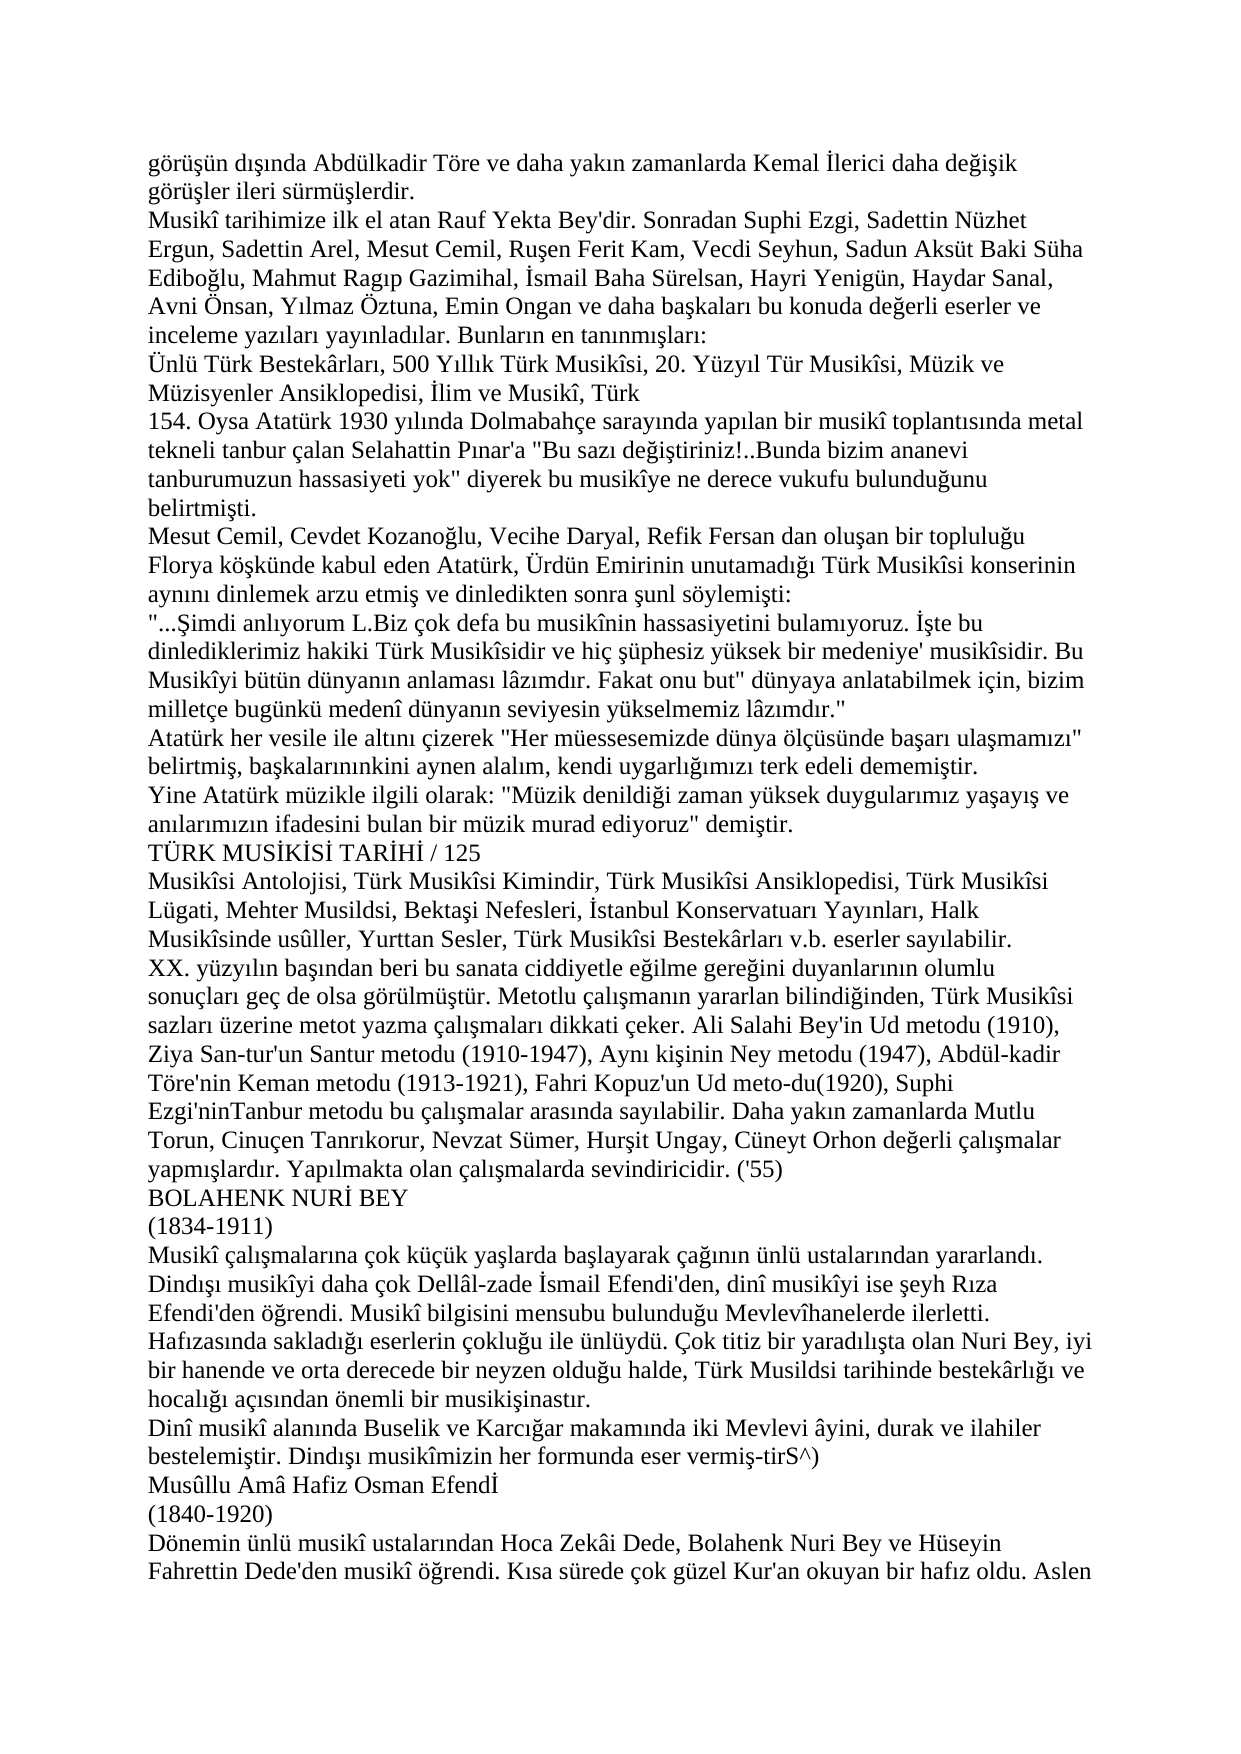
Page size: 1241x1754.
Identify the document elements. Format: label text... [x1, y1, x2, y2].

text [148, 148, 1093, 205]
text TÜRK MUSİKİSİ TARİHİ / 125 [148, 838, 1093, 866]
text Musikîsi Antolojisi, Türk Musikîsi Kimindir, Türk Musikîsi Ansiklopedisi, Türk Musikîsi Lügati, Mehter Musildsi, Bektaşi Nefesleri, İstanbul Konservatuarı Yayınları, Halk Musikîsinde usûller, Yurttan Sesler, Türk Musikîsi Bestekârları v.b. eserler sayılabilir. [148, 866, 1093, 953]
text Dinî musikî alanında Buselik ve Karcığar makamında iki Mevlevi âyini, durak ve ilahiler bestelemiştir. Dindışı musikîmizin her formunda eser vermiş-tirS^) [148, 1413, 1093, 1470]
text "...Şimdi anlıyorum L.Biz çok defa bu musikînin hassasiyetini bulamıyoruz. İşte bu dinlediklerimiz hakiki Türk Musikîsidir ve hiç şüphesiz yüksek bir medeniye' musikîsidir. Bu Musikîyi bütün dünyanın anlaması lâzımdır. Fakat onu but" dünyaya anlatabilmek için, bizim milletçe bugünkü medenî dünyanın seviyesin yükselmemiz lâzımdır." [148, 608, 1093, 723]
text (1840-1920) [148, 1499, 1093, 1528]
text 154. Oysa Atatürk 1930 yılında Dolmabahçe sarayında yapılan bir musikî toplantısında metal tekneli tanbur çalan Selahattin Pınar'a "Bu sazı değiştiriniz!..Bunda bizim ananevi tanburumuzun hassasiyeti yok" diyerek bu musikîye ne derece vukufu bulunduğunu belirtmişti. [148, 406, 1093, 521]
text Musikî çalışmalarına çok küçük yaşlarda başlayarak çağının ünlü ustalarından yararlandı. Dindışı musikîyi daha çok Dellâl-zade İsmail Efendi'den, dinî musikîyi ise şeyh Rıza Efendi'den öğrendi. Musikî bilgisini mensubu bulunduğu Mevlevîhanelerde ilerletti. Hafızasında sakladığı eserlerin çokluğu ile ünlüydü. Çok titiz bir yaradılışta olan Nuri Bey, iyi bir hanende ve orta derecede bir neyzen olduğu halde, Türk Musildsi tarihinde bestekârlığı ve hocalığı açısından önemli bir musikişinastır. [148, 1240, 1093, 1413]
text Musûllu Amâ Hafiz Osman Efendİ [148, 1470, 1093, 1499]
text Atatürk her vesile ile altını çizerek "Her müessesemizde dünya ölçüsünde başarı ulaşmamızı" belirtmiş, başkalarınınkini aynen alalım, kendi uygarlığımızı terk edeli dememiştir. [148, 723, 1093, 780]
text BOLAHENK NURİ BEY [148, 1183, 1093, 1211]
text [148, 1528, 1093, 1585]
text Mesut Cemil, Cevdet Kozanoğlu, Vecihe Daryal, Refik Fersan dan oluşan bir topluluğu Florya köşkünde kabul eden Atatürk, Ürdün Emirinin unutamadığı Türk Musikîsi konserinin aynını dinlemek arzu etmiş ve dinledikten sonra şunl söylemişti: [148, 521, 1093, 608]
text Yine Atatürk müzikle ilgili olarak: "Müzik denildiği zaman yüksek duygularımız yaşayış ve anılarımızın ifadesini bulan bir müzik murad ediyoruz" demiştir. [148, 780, 1093, 838]
text XX. yüzyılın başından beri bu sanata ciddiyetle eğilme gereğini duyanlarının olumlu sonuçları geç de olsa görülmüştür. Metotlu çalışmanın yararlan bilindiğinden, Türk Musikîsi sazları üzerine metot yazma çalışmaları dikkati çeker. Ali Salahi Bey'in Ud metodu (1910), Ziya San-tur'un Santur metodu (1910-1947), Aynı kişinin Ney metodu (1947), Abdül-kadir Töre'nin Keman metodu (1913-1921), Fahri Kopuz'un Ud meto-du(1920), Suphi Ezgi'ninTanbur metodu bu çalışmalar arasında sayılabilir. Daha yakın zamanlarda Mutlu Torun, Cinuçen Tanrıkorur, Nevzat Sümer, Hurşit Ungay, Cüneyt Orhon değerli çalışmalar yapmışlardır. Yapılmakta olan çalışmalarda sevindiricidir. ('55) [148, 953, 1093, 1183]
text (1834-1911) [148, 1211, 1093, 1240]
text Musikî tarihimize ilk el atan Rauf Yekta Bey'dir. Sonradan Suphi Ezgi, Sadettin Nüzhet Ergun, Sadettin Arel, Mesut Cemil, Ruşen Ferit Kam, Vecdi Seyhun, Sadun Aksüt Baki Süha Ediboğlu, Mahmut Ragıp Gazimihal, İsmail Baha Sürelsan, Hayri Yenigün, Haydar Sanal, Avni Önsan, Yılmaz Öztuna, Emin Ongan ve daha başkaları bu konuda değerli eserler ve inceleme yazıları yayınladılar. Bunların en tanınmışları: [148, 205, 1093, 349]
text Ünlü Türk Bestekârları, 500 Yıllık Türk Musikîsi, 20. Yüzyıl Tür Musikîsi, Müzik ve Müzisyenler Ansiklopedisi, İlim ve Musikî, Türk [148, 349, 1093, 406]
